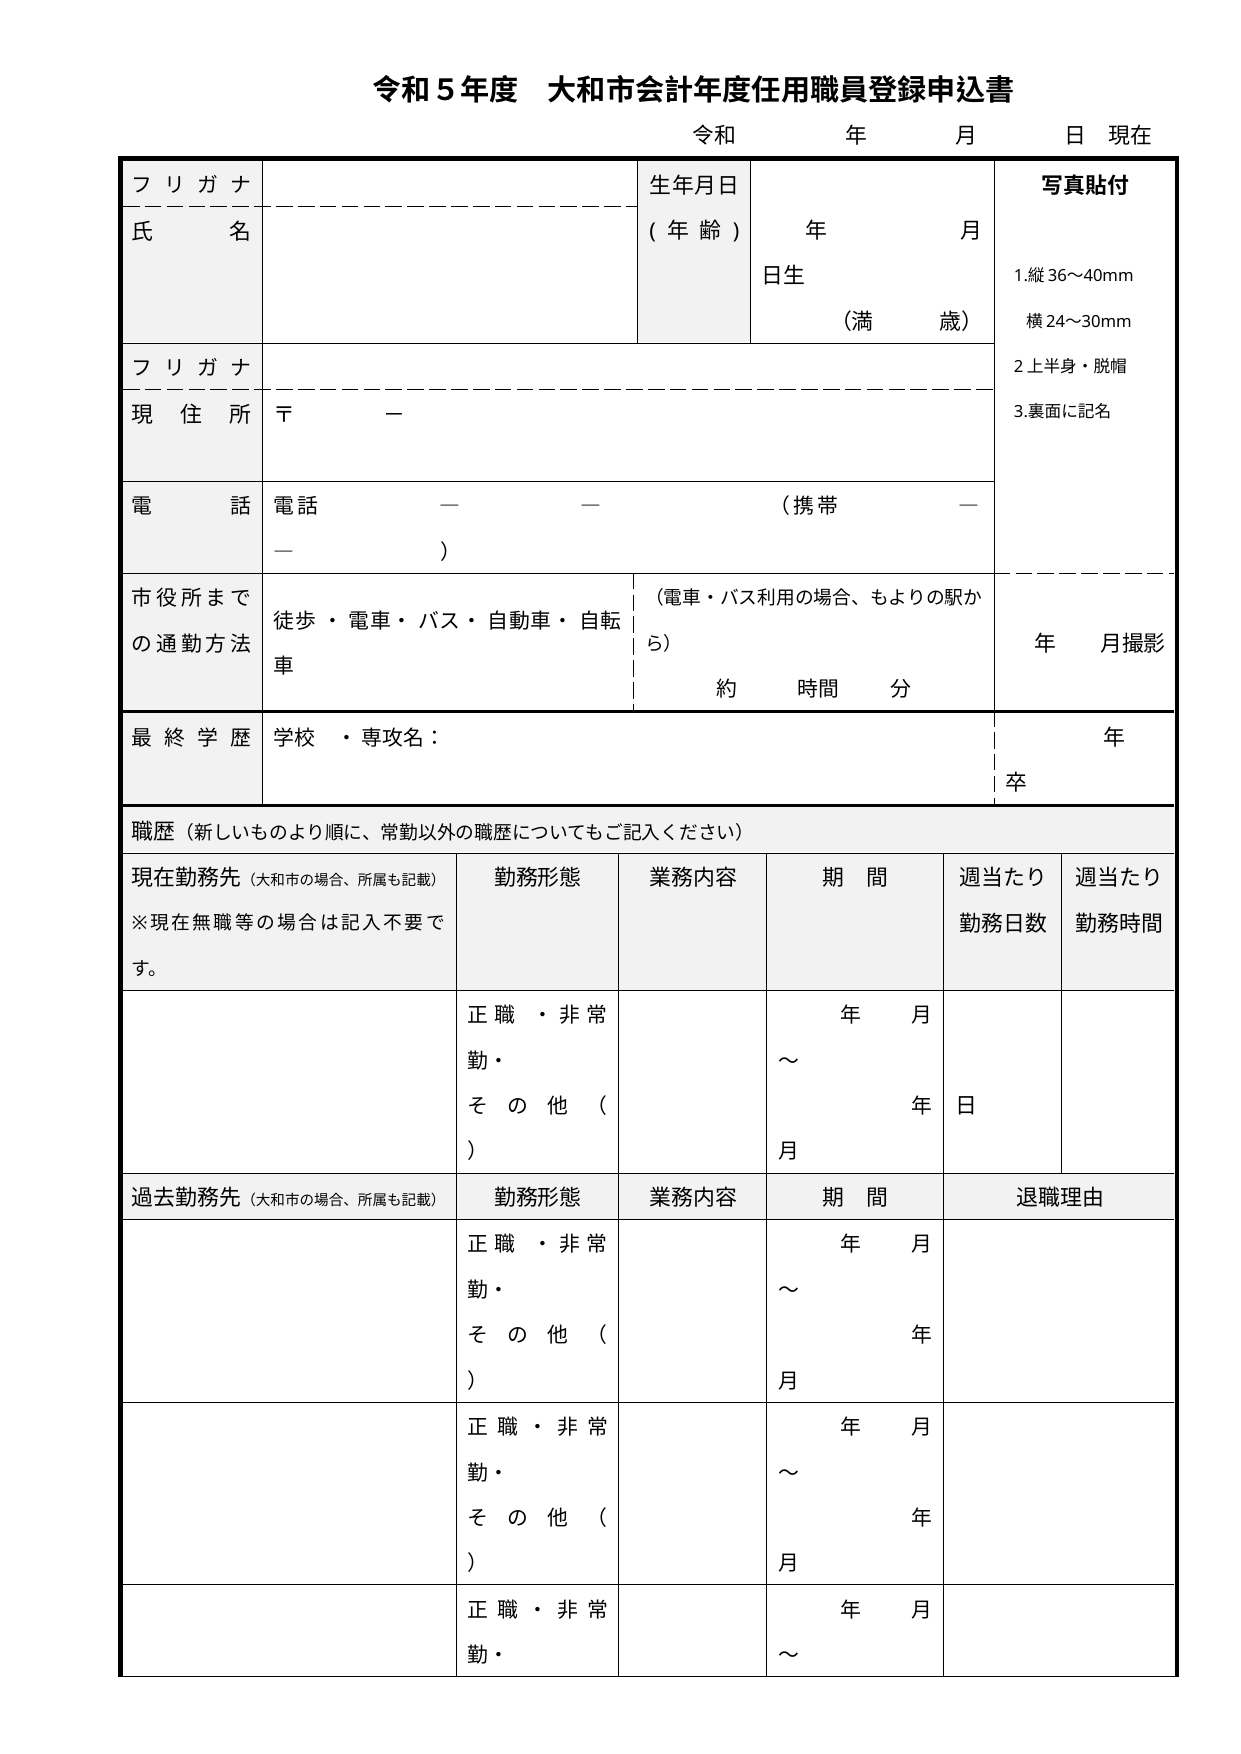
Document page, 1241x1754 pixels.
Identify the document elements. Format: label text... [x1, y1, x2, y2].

table_cell 正職・非常勤・ その他（ ） [457, 1403, 618, 1584]
table_cell 正職 ・非常勤・ その他（ ） [457, 991, 618, 1172]
table_cell 〒 － [263, 389, 994, 481]
table_cell 過去勤務先（大和市の場合、所属も記載） [123, 1174, 456, 1219]
table_header 生年月日 (年齢) [638, 161, 750, 342]
table_cell [944, 1219, 1175, 1402]
table_header [263, 161, 637, 206]
table_cell [619, 1220, 766, 1402]
table_cell [123, 1220, 456, 1402]
table_cell 勤務形態 [457, 1174, 618, 1219]
table_cell 電話 [123, 482, 262, 573]
table_cell [619, 1403, 766, 1584]
table_cell 市役所まで の通勤方法 [123, 574, 262, 710]
table_cell 年 月～ 年 月 [767, 1220, 943, 1402]
table_cell 週当たり勤務時間 [1062, 853, 1175, 990]
table_cell [1062, 990, 1175, 1172]
table_cell 氏 名 [123, 206, 262, 342]
table_cell [123, 991, 456, 1172]
table_cell 正職・非常勤・ その他（ ） [457, 1585, 618, 1676]
table_cell 現在勤務先（大和市の場合、所属も記載） ※現在無職等の場合は記入不要です。 [123, 854, 456, 990]
table_cell [123, 1585, 456, 1676]
table_cell 徒歩 ・ 電車・ バス・ 自動車・ 自転車 [263, 574, 634, 710]
text 令和５年度 大和市会計年度任用職員登録申込書 [118, 65, 1152, 111]
table_cell 現住所 [123, 389, 262, 481]
table_cell 学校 ・ 専攻名： [263, 713, 994, 804]
table_cell 期 間 [767, 854, 943, 990]
table_cell 年 月～ 年 月 [767, 991, 943, 1172]
table_cell [263, 206, 637, 342]
table_cell [123, 1403, 456, 1584]
table_cell 年 月撮影 [995, 573, 1175, 710]
table_header フリガナ [123, 161, 262, 206]
table_cell 職歴（新しいものより順に、常勤以外の職歴についてもご記入ください） [123, 804, 1175, 852]
text 令和 年 月 日 現在 [118, 111, 1152, 156]
table_cell 年 卒 [994, 710, 1175, 804]
table_cell 週当たり勤務日数 [944, 854, 1061, 990]
table_cell 退職理由 [944, 1173, 1175, 1219]
table_cell [619, 1585, 766, 1676]
table_cell 最終学歴 [123, 713, 262, 804]
table_cell 期 間 [767, 1174, 943, 1219]
table_cell [944, 1584, 1175, 1676]
table_header 年 月 日生 （満 歳） [751, 161, 994, 342]
table_cell 勤務形態 [457, 854, 618, 990]
table_cell 日 [944, 991, 1061, 1172]
table_header 写真貼付 1.縦36～40mm 横24～30mm 2上半身・脱帽 3.裏面に記名 [995, 161, 1175, 573]
table_cell 年 月～ 年 月 [767, 1403, 943, 1584]
table_cell 業務内容 [619, 854, 766, 990]
table_cell 正職 ・非常勤・ その他（ ） [457, 1220, 618, 1402]
table_cell フリガナ [123, 344, 262, 389]
table_cell [619, 991, 766, 1172]
table_cell 年 月～ 年 月 [767, 1585, 943, 1676]
table_cell （電車・バス利用の場合、もよりの駅から） 約 時間 分 [634, 574, 994, 710]
table_cell 業務内容 [619, 1174, 766, 1219]
table_cell [944, 1402, 1175, 1584]
table_cell [263, 344, 994, 389]
table_cell 電話 ― ― （携帯 ― ― ） [263, 482, 994, 573]
